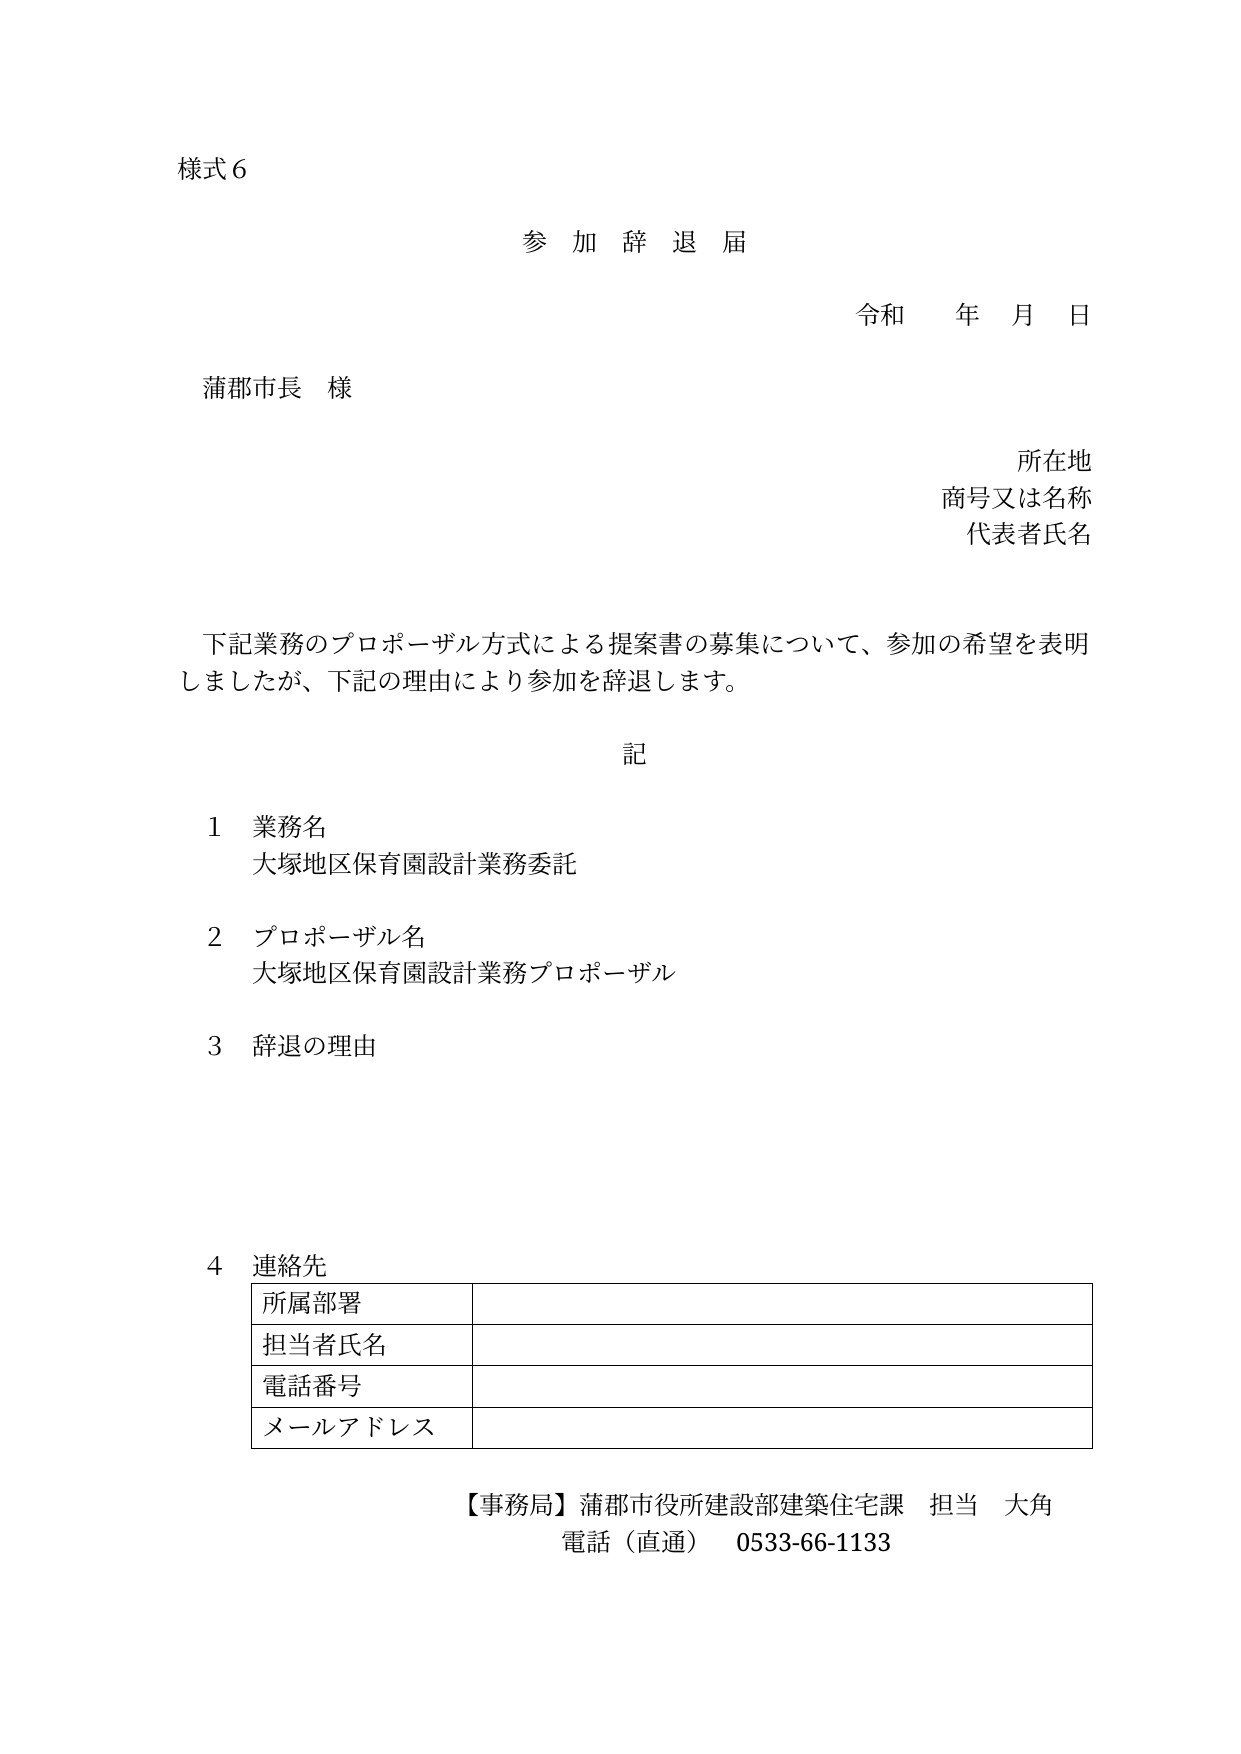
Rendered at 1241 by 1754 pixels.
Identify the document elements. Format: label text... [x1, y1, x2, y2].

table_cell 担当者氏名 [252, 1325, 472, 1365]
table_cell メールアドレス [252, 1408, 472, 1448]
text １ 業務名 [177, 807, 1092, 844]
text 代表者氏名 [177, 515, 1092, 551]
text 電話（直通） 0533-66-1133 [379, 1522, 1092, 1559]
text 所在地 [177, 442, 1092, 478]
text ２ プロポーザル名 [177, 917, 1092, 954]
text 蒲郡市長 様 [177, 369, 1092, 405]
text 【事務局】蒲郡市役所建設部建築住宅課 担当 大角 [379, 1486, 1092, 1522]
text ３ 辞退の理由 [177, 1027, 1092, 1063]
text 下記業務のプロポーザル方式による提案書の募集について、参加の希望を表明しましたが、下記の理由により参加を辞退します。 [177, 624, 1092, 698]
table_cell [473, 1325, 1092, 1365]
text 令和 年 月 日 [177, 296, 1092, 332]
table_cell [473, 1408, 1092, 1448]
text 大塚地区保育園設計業務プロポーザル [177, 954, 1092, 990]
text 商号又は名称 [177, 478, 1092, 515]
table_cell 電話番号 [252, 1366, 472, 1407]
table_header [473, 1284, 1092, 1324]
text 様式６ [177, 149, 1092, 186]
text 記 [177, 734, 1092, 771]
text ４ 連絡先 [177, 1246, 1092, 1283]
text 大塚地区保育園設計業務委託 [177, 844, 1092, 881]
table_cell [473, 1366, 1092, 1407]
text 参 加 辞 退 届 [177, 222, 1092, 259]
table_header 所属部署 [252, 1284, 472, 1324]
